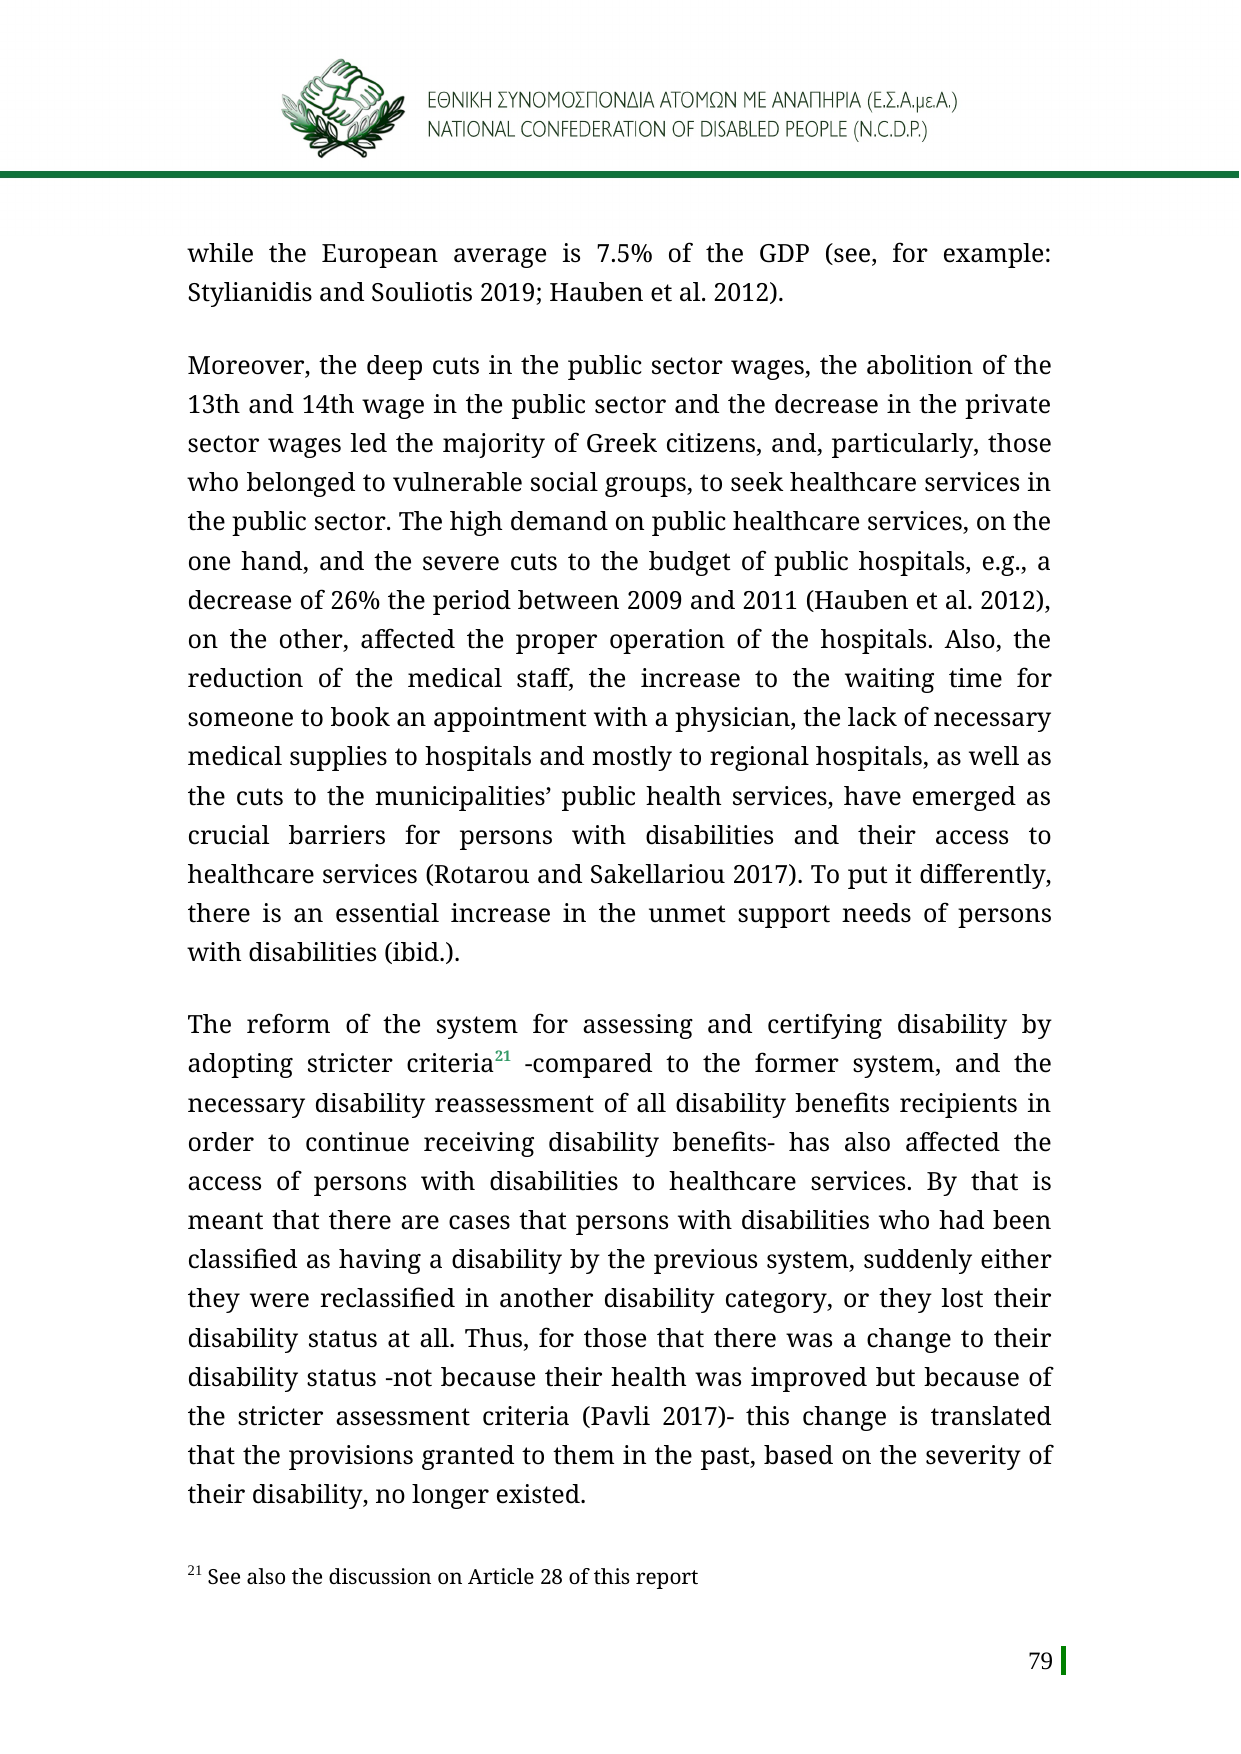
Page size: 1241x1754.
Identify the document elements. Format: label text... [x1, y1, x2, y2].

text The reform of the system for assessing and certifying disability by adopting stricter criteria -compared to the former system, and the necessary disability reassessment of all disability benefits recipients in order to continue receiving disability benefits- has also affected the access of persons with disabilities to healthcare services. By that is meant that there are cases that persons with disabilities who had been classified as having a disability by the previous system, suddenly either they were reclassified in another disability category, or they lost their disability status at all. Thus, for those that there was a change to their disability status -not because their health was improved but because of the stricter assessment criteria (Pavli 2017)- this change is translated that the provisions granted to them in the past, based on the severity of their disability, no longer existed. [187, 1007, 1053, 1511]
text Moreover, the deep cuts in the public sector wages, the abolition of the 13th and 14th wage in the public sector and the decrease in the private sector wages led the majority of Greek citizens, and, particularly, those who belonged to vulnerable social groups, to seek healthcare services in the public sector. The high demand on public healthcare services, on the one hand, and the severe cuts to the budget of public hospitals, e.g., a decrease of 26% the period between 2009 and 2011 (Hauben et al. 2012), on the other, affected the proper operation of the hospitals. Also, the reduction of the medical staff, the increase to the waiting time for someone to book an appointment with a physician, the lack of necessary medical supplies to hospitals and mostly to regional hospitals, as well as the cuts to the municipalities’ public health services, have emerged as crucial barriers for persons with disabilities and their access to healthcare services (Rotarou and Sakellariou 2017). To put it differently, there is an essential increase in the unmet support needs of persons with disabilities (ibid.). [187, 347, 1053, 969]
picture [0, 0, 1239, 236]
